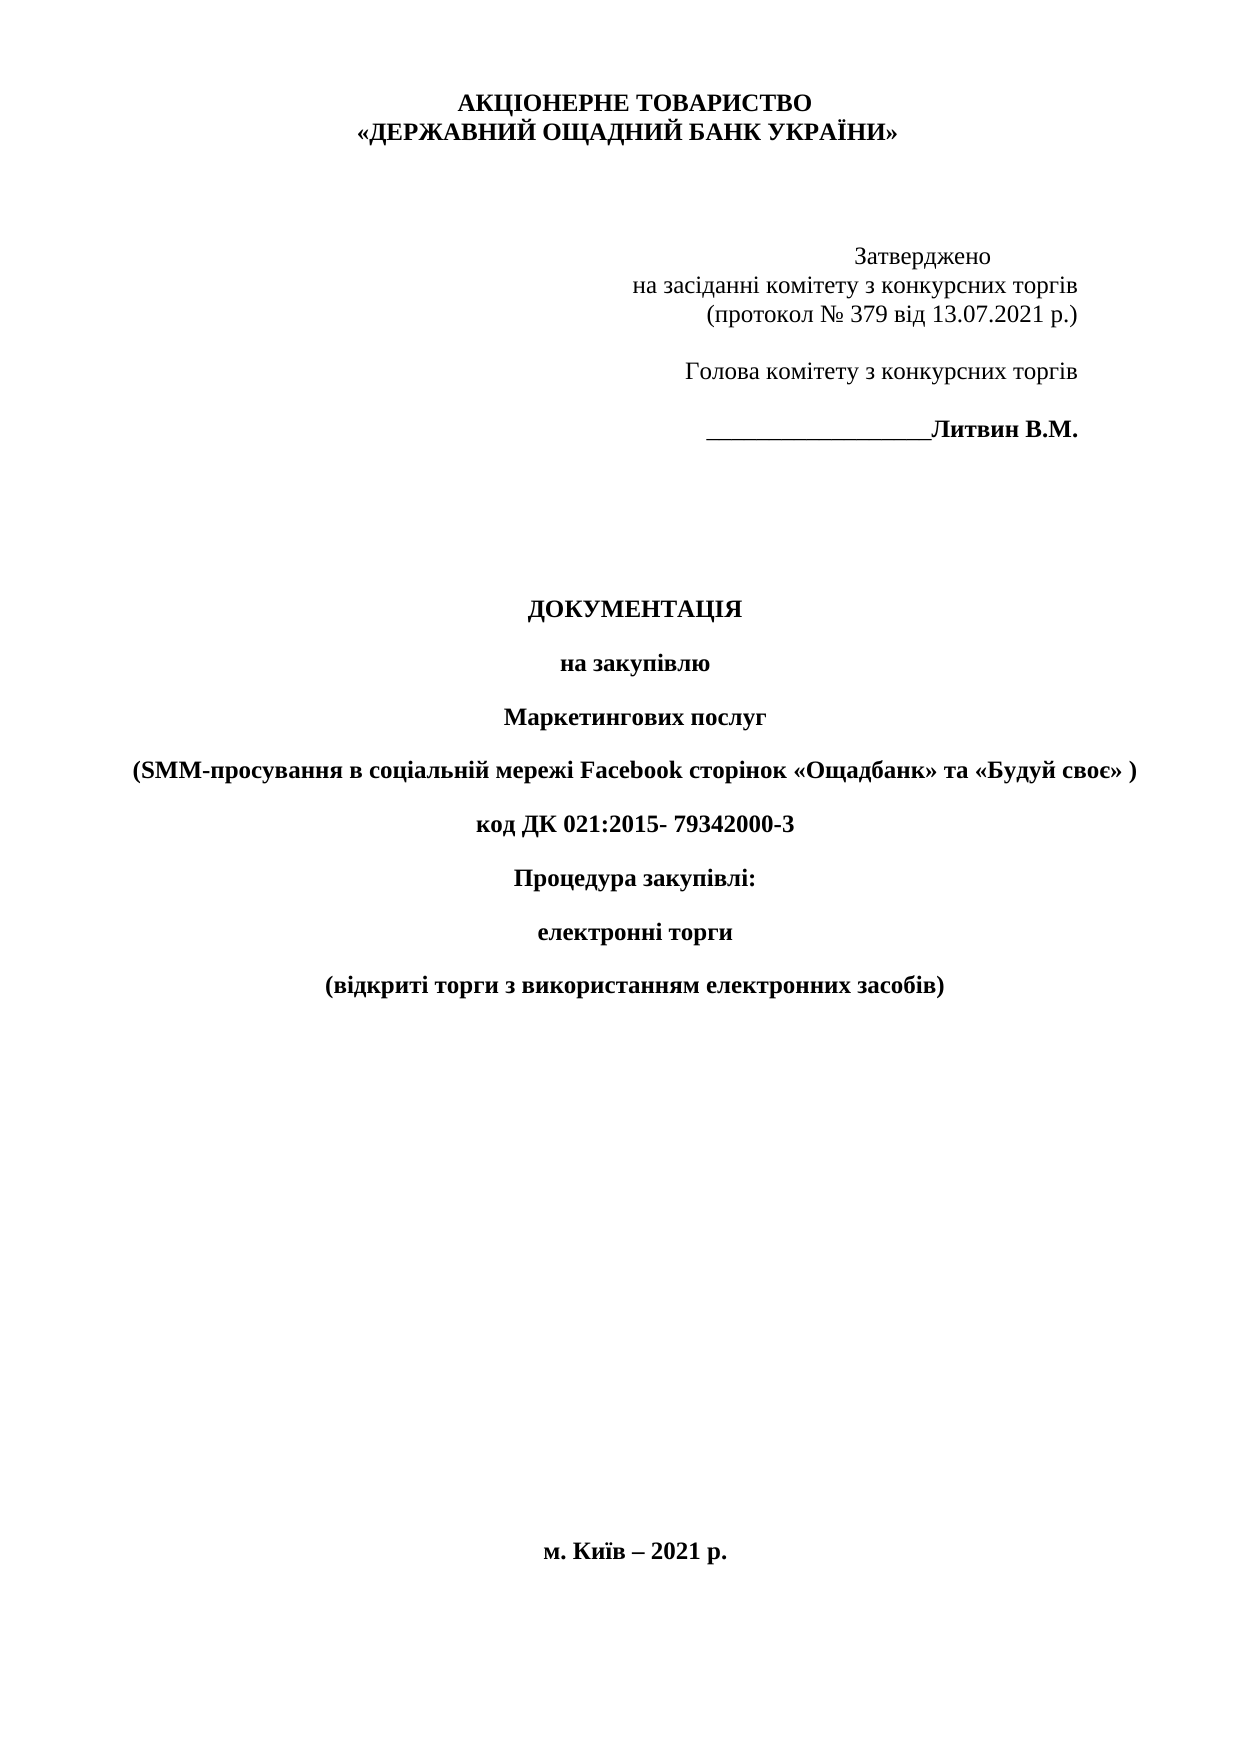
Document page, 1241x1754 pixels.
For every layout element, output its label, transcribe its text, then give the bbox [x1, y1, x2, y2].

text ДОКУМЕНТАЦІЯ [103, 594, 1167, 623]
text (відкриті торги з використанням електронних засобів) [103, 970, 1167, 999]
text Маркетингових послуг [103, 702, 1167, 730]
text «Державний ощадний банк України» [103, 117, 1152, 146]
text акціонерне товариство [118, 88, 1152, 117]
text на закупівлю [103, 648, 1167, 677]
text код ДК 021:2015- 79342000-3 [103, 809, 1167, 838]
text Затверджено [753, 241, 1078, 270]
text на засіданні комітету з конкурсних торгів [532, 270, 1078, 299]
text Процедура закупівлі: [103, 863, 1167, 892]
text електронні торги [103, 917, 1167, 945]
text (SMM-просування в соціальній мережі Facebook сторінок «Ощадбанк» та «Будуй своє» ) [103, 755, 1167, 784]
text (протокол № 379 від 13.07.2021 р.) [679, 299, 1078, 328]
text м. Київ – 2021 р. [103, 1536, 1167, 1565]
text Голова комітету з конкурсних торгів [532, 356, 1078, 385]
text __________________Литвин В.М. [532, 414, 1078, 443]
